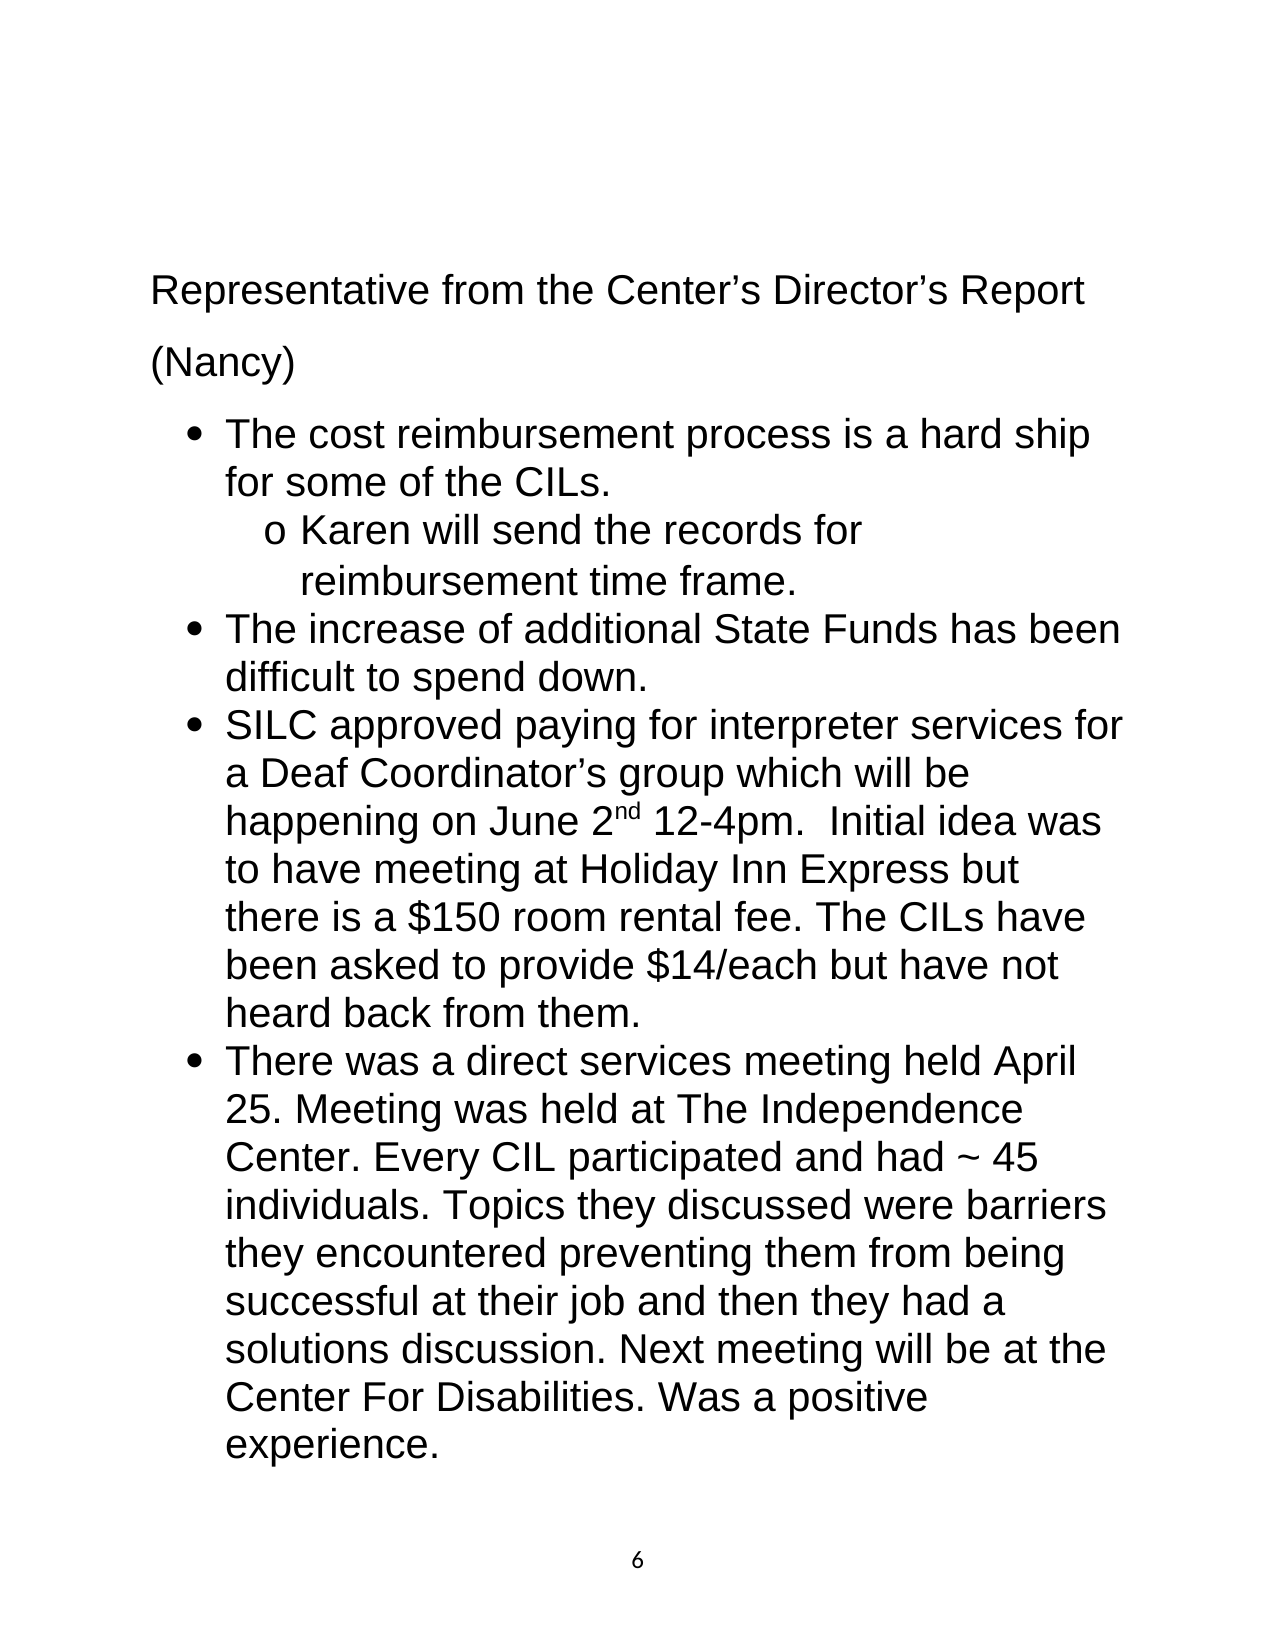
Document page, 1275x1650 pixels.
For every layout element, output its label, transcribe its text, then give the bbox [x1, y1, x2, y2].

list The cost reimbursement process is a hard ship for some of the CILs. [187, 409, 1125, 505]
list SILC approved paying for interpreter services for a Deaf Coordinator’s group which will be happening on June 2nd 12-4pm. Initial idea was to have meeting at Holiday Inn Express but there is a $150 room rental fee. The CILs have been asked to provide $14/each but have not heard back from them. [187, 701, 1125, 1036]
text Representative from the Center’s Director’s Report (Nancy) [150, 265, 1125, 385]
list The increase of additional State Funds has been difficult to spend down. [187, 605, 1125, 701]
list There was a direct services meeting held April 25. Meeting was held at The Independence Center. Every CIL participated and had ~ 45 individuals. Topics they discussed were barriers they encountered preventing them from being successful at their job and then they had a solutions discussion. Next meeting will be at the Center For Disabilities. Was a positive experience. [187, 1036, 1125, 1468]
list Karen will send the records for reimbursement time frame. [262, 505, 1125, 605]
